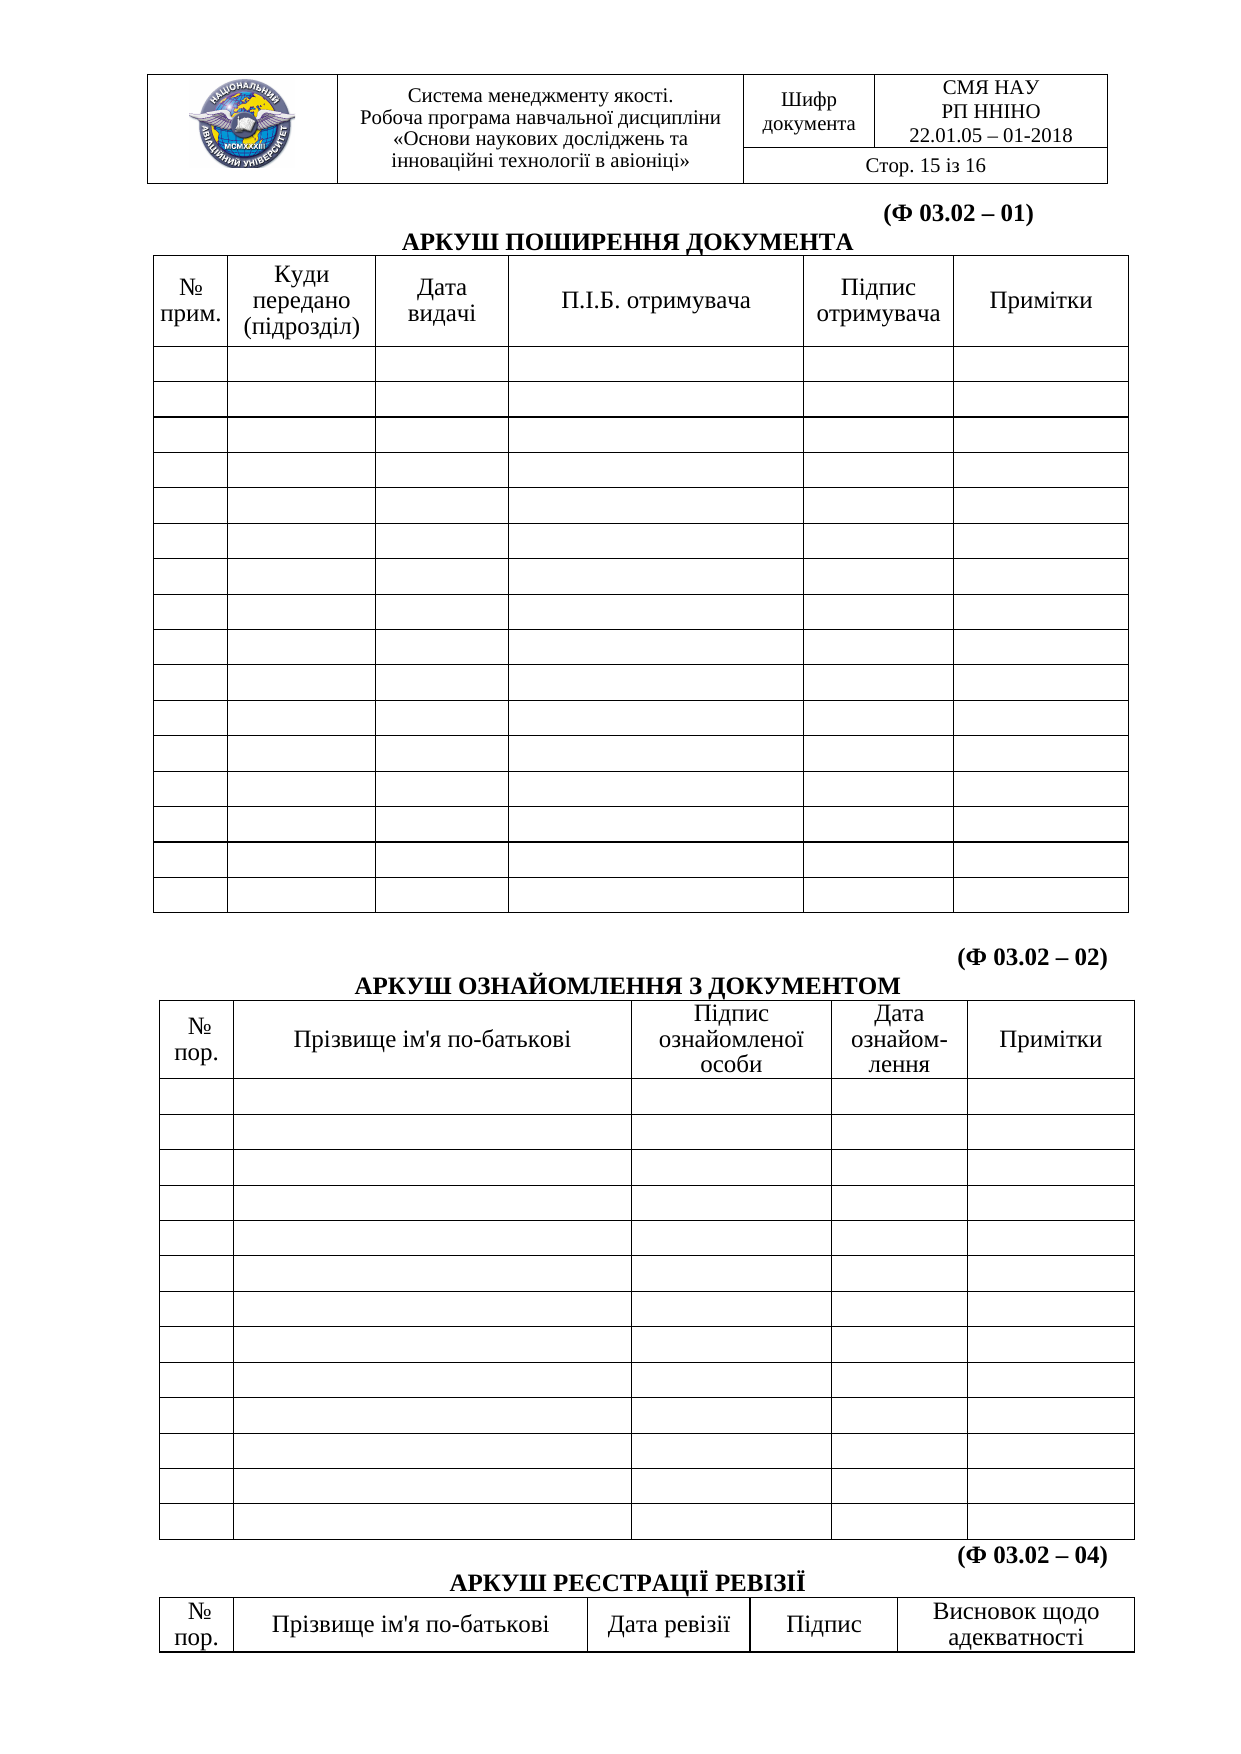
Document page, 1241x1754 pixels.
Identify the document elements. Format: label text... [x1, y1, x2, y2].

table_cell [832, 1079, 967, 1114]
table_cell [160, 1398, 233, 1432]
table_cell [968, 1469, 1134, 1503]
table_cell [968, 1256, 1134, 1291]
table_cell [234, 1363, 631, 1397]
table_header Примітки [954, 256, 1128, 346]
table_cell [154, 701, 227, 735]
table_header Дата ознайом-лення [832, 1001, 967, 1078]
table_header П.І.Б. отримувача [509, 256, 803, 346]
table_cell [509, 559, 803, 593]
table_cell [804, 559, 953, 593]
table_cell [160, 1186, 233, 1220]
table_cell [376, 736, 508, 771]
table_cell [832, 1398, 967, 1432]
table_cell [234, 1327, 631, 1362]
table_cell [154, 665, 227, 700]
table_cell [968, 1292, 1134, 1326]
table_cell [954, 807, 1128, 841]
table_cell [160, 1221, 233, 1255]
table_cell [376, 665, 508, 700]
table_cell [804, 382, 953, 416]
table_cell [632, 1363, 831, 1397]
table_cell [228, 878, 375, 912]
table_cell [154, 559, 227, 593]
table_cell [376, 382, 508, 416]
table_cell [154, 382, 227, 416]
table_cell [954, 772, 1128, 806]
table_cell [228, 488, 375, 523]
table_cell [509, 772, 803, 806]
table_cell [234, 1504, 631, 1539]
table_cell [804, 701, 953, 735]
table_cell [632, 1504, 831, 1539]
table_cell [804, 807, 953, 841]
table_cell [968, 1327, 1134, 1362]
table_cell [154, 418, 227, 452]
table_cell [509, 807, 803, 841]
table_cell [160, 1292, 233, 1326]
text АРКУШ РЕЄСТРАЦІЇ РЕВІЗІЇ [148, 1568, 1108, 1597]
table_cell [228, 701, 375, 735]
table_header Куди передано (підрозділ) [228, 256, 375, 346]
table_cell [832, 1327, 967, 1362]
table_cell [228, 382, 375, 416]
table_cell [234, 1186, 631, 1220]
table_cell [228, 843, 375, 877]
table_cell [154, 807, 227, 841]
table_cell [954, 843, 1128, 877]
table_cell [632, 1079, 831, 1114]
text (Ф 03.02 – 04) [148, 1540, 1108, 1568]
table_cell [234, 1398, 631, 1432]
table_cell [376, 630, 508, 664]
table_cell [954, 736, 1128, 771]
table_cell [509, 595, 803, 629]
table_cell [509, 347, 803, 381]
table_cell [968, 1115, 1134, 1149]
table_cell [160, 1363, 233, 1397]
table_cell [228, 559, 375, 593]
table_cell [968, 1398, 1134, 1432]
table_cell [954, 382, 1128, 416]
table_cell [954, 559, 1128, 593]
table_cell [234, 1150, 631, 1184]
table_cell [154, 347, 227, 381]
table_header Підпис отримувача [804, 256, 953, 346]
text АРКУШ ПОШИРЕННЯ ДОКУМЕНТА [148, 227, 1108, 255]
table_cell [968, 1504, 1134, 1539]
table_cell [968, 1150, 1134, 1184]
text АРКУШ ОЗНАЙОМЛЕННЯ З ДОКУМЕНТОМ [148, 971, 1108, 999]
table_cell [160, 1504, 233, 1539]
table_cell [160, 1079, 233, 1114]
table_cell [804, 418, 953, 452]
table_header Підпис [751, 1598, 897, 1651]
table_cell [832, 1434, 967, 1468]
table_cell [154, 488, 227, 523]
table_cell [234, 1079, 631, 1114]
table_cell [804, 347, 953, 381]
table_cell [632, 1256, 831, 1291]
table_cell [632, 1115, 831, 1149]
table_cell [968, 1079, 1134, 1114]
table_cell [154, 630, 227, 664]
table_cell [160, 1434, 233, 1468]
text (Ф 03.02 – 01) [148, 198, 1034, 227]
table_cell [376, 701, 508, 735]
table_header Висновок щодо адекватності [898, 1598, 1134, 1651]
table_cell [376, 347, 508, 381]
table_cell [832, 1256, 967, 1291]
table_cell [376, 772, 508, 806]
table_cell [154, 736, 227, 771]
table_header Підпис ознайомленої особи [632, 1001, 831, 1078]
table_cell [954, 878, 1128, 912]
table_cell [376, 488, 508, 523]
table_cell [160, 1256, 233, 1291]
table_cell [804, 843, 953, 877]
table_cell [509, 665, 803, 700]
table_cell [228, 736, 375, 771]
table_cell [632, 1150, 831, 1184]
text (Ф 03.02 – 02) [148, 942, 1108, 971]
table_cell [228, 772, 375, 806]
table_cell [832, 1469, 967, 1503]
table_cell [154, 524, 227, 558]
table_cell [632, 1186, 831, 1220]
table_cell [804, 595, 953, 629]
table_cell [234, 1292, 631, 1326]
table_cell [632, 1434, 831, 1468]
table_cell [804, 524, 953, 558]
table_cell [234, 1469, 631, 1503]
table_header Примітки [968, 1001, 1134, 1078]
table_header № пор. [160, 1001, 233, 1078]
table_cell [154, 843, 227, 877]
table_header № прим. [154, 256, 227, 346]
table_cell [234, 1434, 631, 1468]
table_cell [509, 736, 803, 771]
table_cell [954, 524, 1128, 558]
table_cell [509, 418, 803, 452]
table_cell [228, 524, 375, 558]
table_cell [509, 843, 803, 877]
table_cell [376, 807, 508, 841]
table_cell [228, 807, 375, 841]
table_header № пор. [160, 1598, 233, 1651]
table_cell [509, 630, 803, 664]
table_cell [832, 1150, 967, 1184]
table_cell [509, 453, 803, 487]
table_cell [509, 878, 803, 912]
table_cell [954, 347, 1128, 381]
table_cell [832, 1504, 967, 1539]
table_header Дата видачі [376, 256, 508, 346]
table_cell [954, 418, 1128, 452]
table_cell [632, 1327, 831, 1362]
table_cell [804, 772, 953, 806]
table_cell [160, 1115, 233, 1149]
table_cell [509, 701, 803, 735]
table_cell [234, 1256, 631, 1291]
table_cell [832, 1186, 967, 1220]
table_cell [954, 453, 1128, 487]
table_cell [954, 665, 1128, 700]
table_cell [228, 347, 375, 381]
table_cell [804, 665, 953, 700]
table_cell [154, 878, 227, 912]
table_cell [804, 736, 953, 771]
table_cell [632, 1292, 831, 1326]
table_cell [160, 1150, 233, 1184]
table_cell [228, 418, 375, 452]
table_cell [632, 1398, 831, 1432]
table_cell [228, 453, 375, 487]
table_cell [228, 595, 375, 629]
table_cell [234, 1221, 631, 1255]
table_cell [954, 595, 1128, 629]
table_cell [632, 1469, 831, 1503]
table_cell [376, 453, 508, 487]
table_header Прізвище ім'я по-батькові [234, 1598, 587, 1651]
table_cell [160, 1327, 233, 1362]
table_cell [954, 630, 1128, 664]
table_cell [234, 1115, 631, 1149]
table_cell [832, 1221, 967, 1255]
table_cell [968, 1363, 1134, 1397]
table_cell [154, 772, 227, 806]
table_cell [954, 701, 1128, 735]
table_cell [376, 418, 508, 452]
table_cell [509, 488, 803, 523]
picture [188, 77, 296, 168]
table_cell [832, 1292, 967, 1326]
table_cell [804, 878, 953, 912]
table_cell [968, 1221, 1134, 1255]
table_header Дата ревізії [588, 1598, 749, 1651]
table_cell [509, 524, 803, 558]
table_cell [160, 1469, 233, 1503]
table_cell [804, 453, 953, 487]
table_cell [804, 488, 953, 523]
table_cell [376, 559, 508, 593]
table_cell [968, 1434, 1134, 1468]
table_cell [632, 1221, 831, 1255]
table_cell [804, 630, 953, 664]
table_cell [376, 878, 508, 912]
table_cell [228, 630, 375, 664]
table_cell [228, 665, 375, 700]
table_cell [968, 1186, 1134, 1220]
table_cell [954, 488, 1128, 523]
table_cell [376, 843, 508, 877]
table_cell [376, 595, 508, 629]
table_cell [376, 524, 508, 558]
table_cell [154, 453, 227, 487]
table_header Прізвище ім'я по-батькові [234, 1001, 631, 1078]
table_cell [509, 382, 803, 416]
table_cell [154, 595, 227, 629]
table_cell [832, 1363, 967, 1397]
table_cell [832, 1115, 967, 1149]
